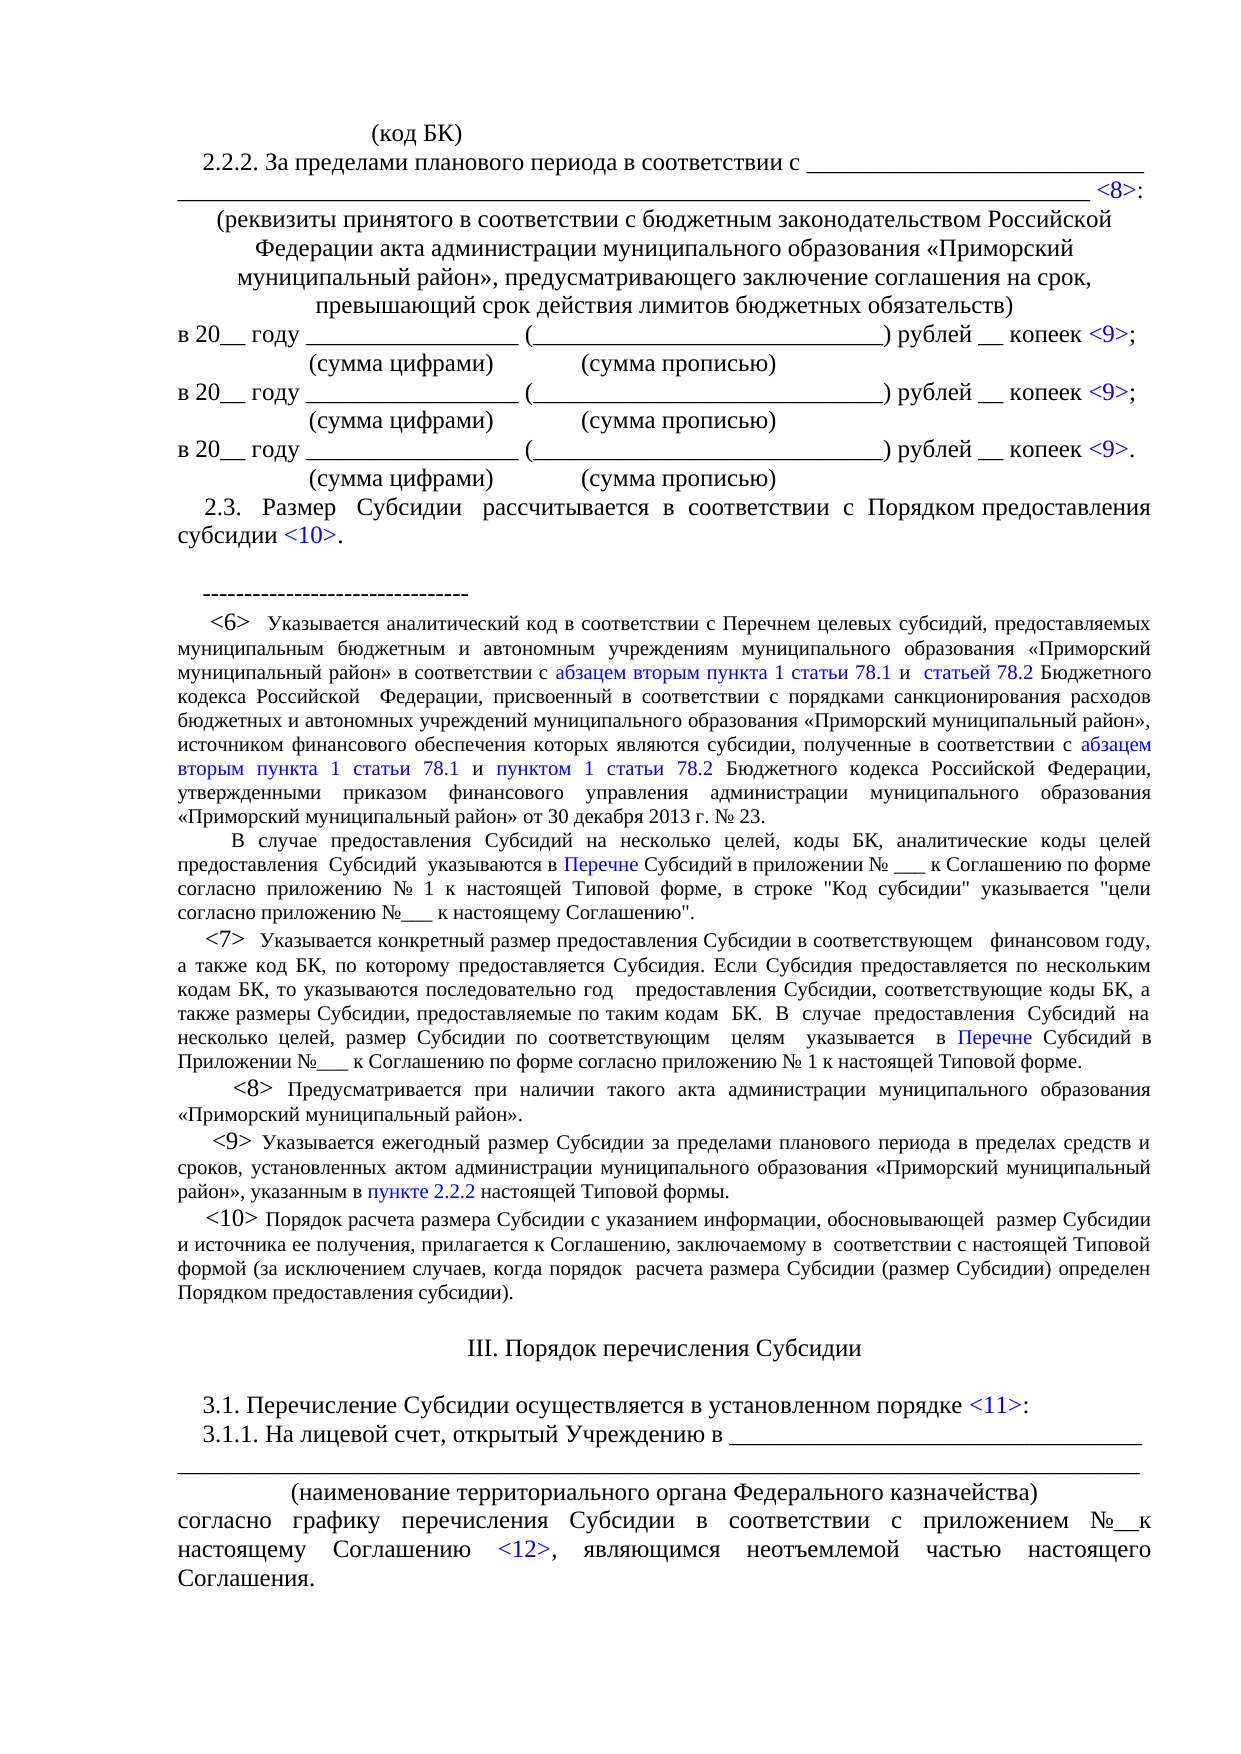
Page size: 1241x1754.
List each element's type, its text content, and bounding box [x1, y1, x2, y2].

text в 20__ году _________________ (____________________________) рублей __ копеек <9>; [177, 377, 1152, 406]
text (сумма цифрами) (сумма прописью) [177, 406, 1152, 434]
text в 20__ году _________________ (____________________________) рублей __ копеек <9>. [177, 434, 1152, 463]
text в 20__ году _________________ (____________________________) рублей __ копеек <9>; [177, 319, 1152, 348]
text согласно графику перечисления Субсидии в соответствии с приложением №__к настоящему Соглашению <12>, являющимся неотъемлемой частью настоящего Соглашения. [177, 1505, 1152, 1592]
text 2.2.2. За пределами планового периода в соответствии с ___________________________ [177, 147, 1152, 176]
text <8> Предусматривается при наличии такого акта администрации муниципального образования «Приморский муниципальный район». [177, 1073, 1152, 1126]
text <10> Порядок расчета размера Субсидии с указанием информации, обосновывающей размер Субсидии и источника ее получения, прилагается к Соглашению, заключаемому в соответствии с настоящей Типовой формой (за исключением случаев, когда порядок расчета размера Субсидии (размер Субсидии) определен Порядком предоставления субсидии). [177, 1203, 1152, 1304]
text _____________________________________________________________________________ [177, 1448, 1152, 1477]
text <7> Указывается конкретный размер предоставления Субсидии в соответствующем финансовом году, а также код БК, по которому предоставляется Субсидия. Если Субсидия предоставляется по нескольким кодам БК, то указываются последовательно год предоставления Субсидии, соответствующие коды БК, а также размеры Субсидии, предоставляемые по таким кодам БК. В случае предоставления Субсидий на несколько целей, размер Субсидии по соответствующим целям указывается в Перечне Субсидий в Приложении №___ к Соглашению по форме согласно приложению № 1 к настоящей Типовой форме. [177, 924, 1152, 1073]
text (код БК) [177, 118, 1152, 147]
text <6> Указывается аналитический код в соответствии с Перечнем целевых субсидий, предоставляемых муниципальным бюджетным и автономным учреждениям муниципального образования «Приморский муниципальный район» в соответствии с абзацем вторым пункта 1 статьи 78.1 и статьей 78.2 Бюджетного кодекса Российской Федерации, присвоенный в соответствии с порядками санкционирования расходов бюджетных и автономных учреждений муниципального образования «Приморский муниципальный район», источником финансового обеспечения которых являются субсидии, полученные в соответствии с абзацем вторым пункта 1 статьи 78.1 и пунктом 1 статьи 78.2 Бюджетного кодекса Российской Федерации, утвержденными приказом финансового управления администрации муниципального образования «Приморский муниципальный район» от 30 декабря 2013 г. № 23. [177, 607, 1152, 828]
text (сумма цифрами) (сумма прописью) [177, 348, 1152, 377]
text III. Порядок перечисления Субсидии [177, 1333, 1152, 1362]
text 3.1. Перечисление Субсидии осуществляется в установленном порядке <11>: [177, 1390, 1152, 1419]
text (сумма цифрами) (сумма прописью) [177, 463, 1152, 492]
text -------------------------------- [177, 578, 1152, 607]
text (наименование территориального органа Федерального казначейства) [177, 1477, 1152, 1505]
text <9> Указывается ежегодный размер Субсидии за пределами планового периода в пределах средств и сроков, установленных актом администрации муниципального образования «Приморский муниципальный район», указанным в пункте 2.2.2 настоящей Типовой формы. [177, 1126, 1152, 1203]
text 3.1.1. На лицевой счет, открытый Учреждению в _________________________________ [177, 1419, 1152, 1448]
text 2.3. Размер Субсидии рассчитывается в соответствии с Порядком предоставления субсидии <10>. [177, 492, 1152, 549]
text В случае предоставления Субсидий на несколько целей, коды БК, аналитические коды целей предоставления Субсидий указываются в Перечне Субсидий в приложении № ___ к Соглашению по форме согласно приложению № 1 к настоящей Типовой форме, в строке "Код субсидии" указывается "цели согласно приложению №___ к настоящему Соглашению". [177, 828, 1152, 924]
text _________________________________________________________________________ <8>: [177, 176, 1152, 204]
text (реквизиты принятого в соответствии с бюджетным законодательством Российской Федерации акта администрации муниципального образования «Приморский муниципальный район», предусматривающего заключение соглашения на срок, превышающий срок действия лимитов бюджетных обязательств) [177, 204, 1152, 319]
